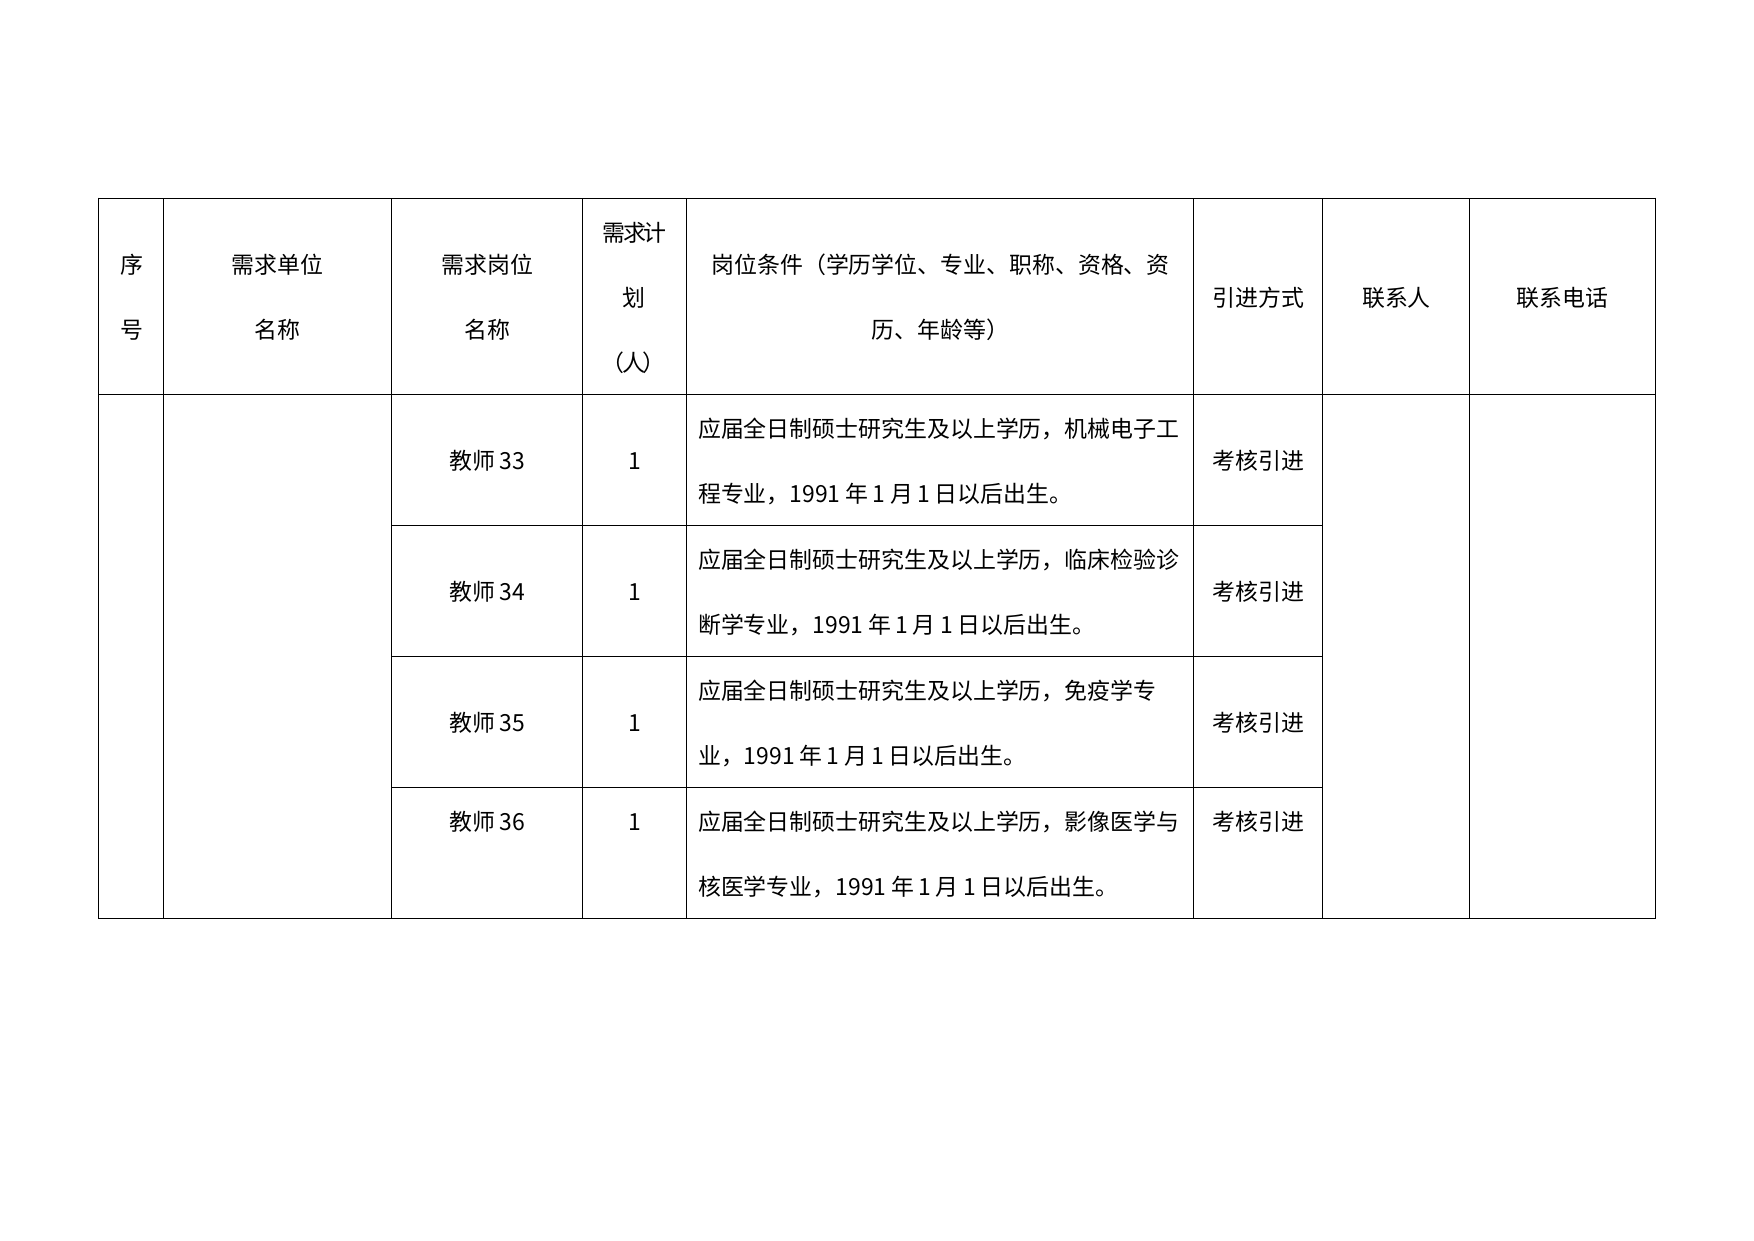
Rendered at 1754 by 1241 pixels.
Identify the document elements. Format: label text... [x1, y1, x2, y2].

table_cell 教师35 [392, 657, 582, 787]
table_cell 1 [583, 657, 686, 787]
table_cell 教师33 [392, 395, 582, 525]
table_header 岗位条件（学历学位、专业、职称、资格、资历、年龄等） [687, 199, 1193, 394]
table_header 联系人 [1323, 199, 1469, 394]
table_header 联系电话 [1470, 199, 1655, 394]
table_cell 1 [583, 788, 686, 918]
table_cell 1 [583, 395, 686, 525]
table_cell 应届全日制硕士研究生及以上学历，影像医学与核医学专业，1991年1月1日以后出生。 [687, 788, 1193, 918]
table_cell 应届全日制硕士研究生及以上学历，免疫学专业，1991年1月1日以后出生。 [687, 657, 1193, 787]
table_header 需求岗位 名称 [392, 199, 582, 394]
table_cell 应届全日制硕士研究生及以上学历，临床检验诊断学专业，1991年1月1日以后出生。 [687, 526, 1193, 656]
table_cell 考核引进 [1194, 657, 1322, 787]
table_cell 考核引进 [1194, 788, 1322, 918]
table_header 需求计划 （人） [583, 199, 686, 394]
table_cell 考核引进 [1194, 526, 1322, 656]
table_header 需求单位 名称 [164, 199, 391, 394]
table_cell 教师36 [392, 788, 582, 918]
table_cell 考核引进 [1194, 395, 1322, 525]
table_cell 1 [583, 526, 686, 656]
table_header 引进方式 [1194, 199, 1322, 394]
table_header 序号 [99, 199, 163, 394]
table_cell 教师34 [392, 526, 582, 656]
table_cell 应届全日制硕士研究生及以上学历，机械电子工程专业，1991年1月1日以后出生。 [687, 395, 1193, 525]
